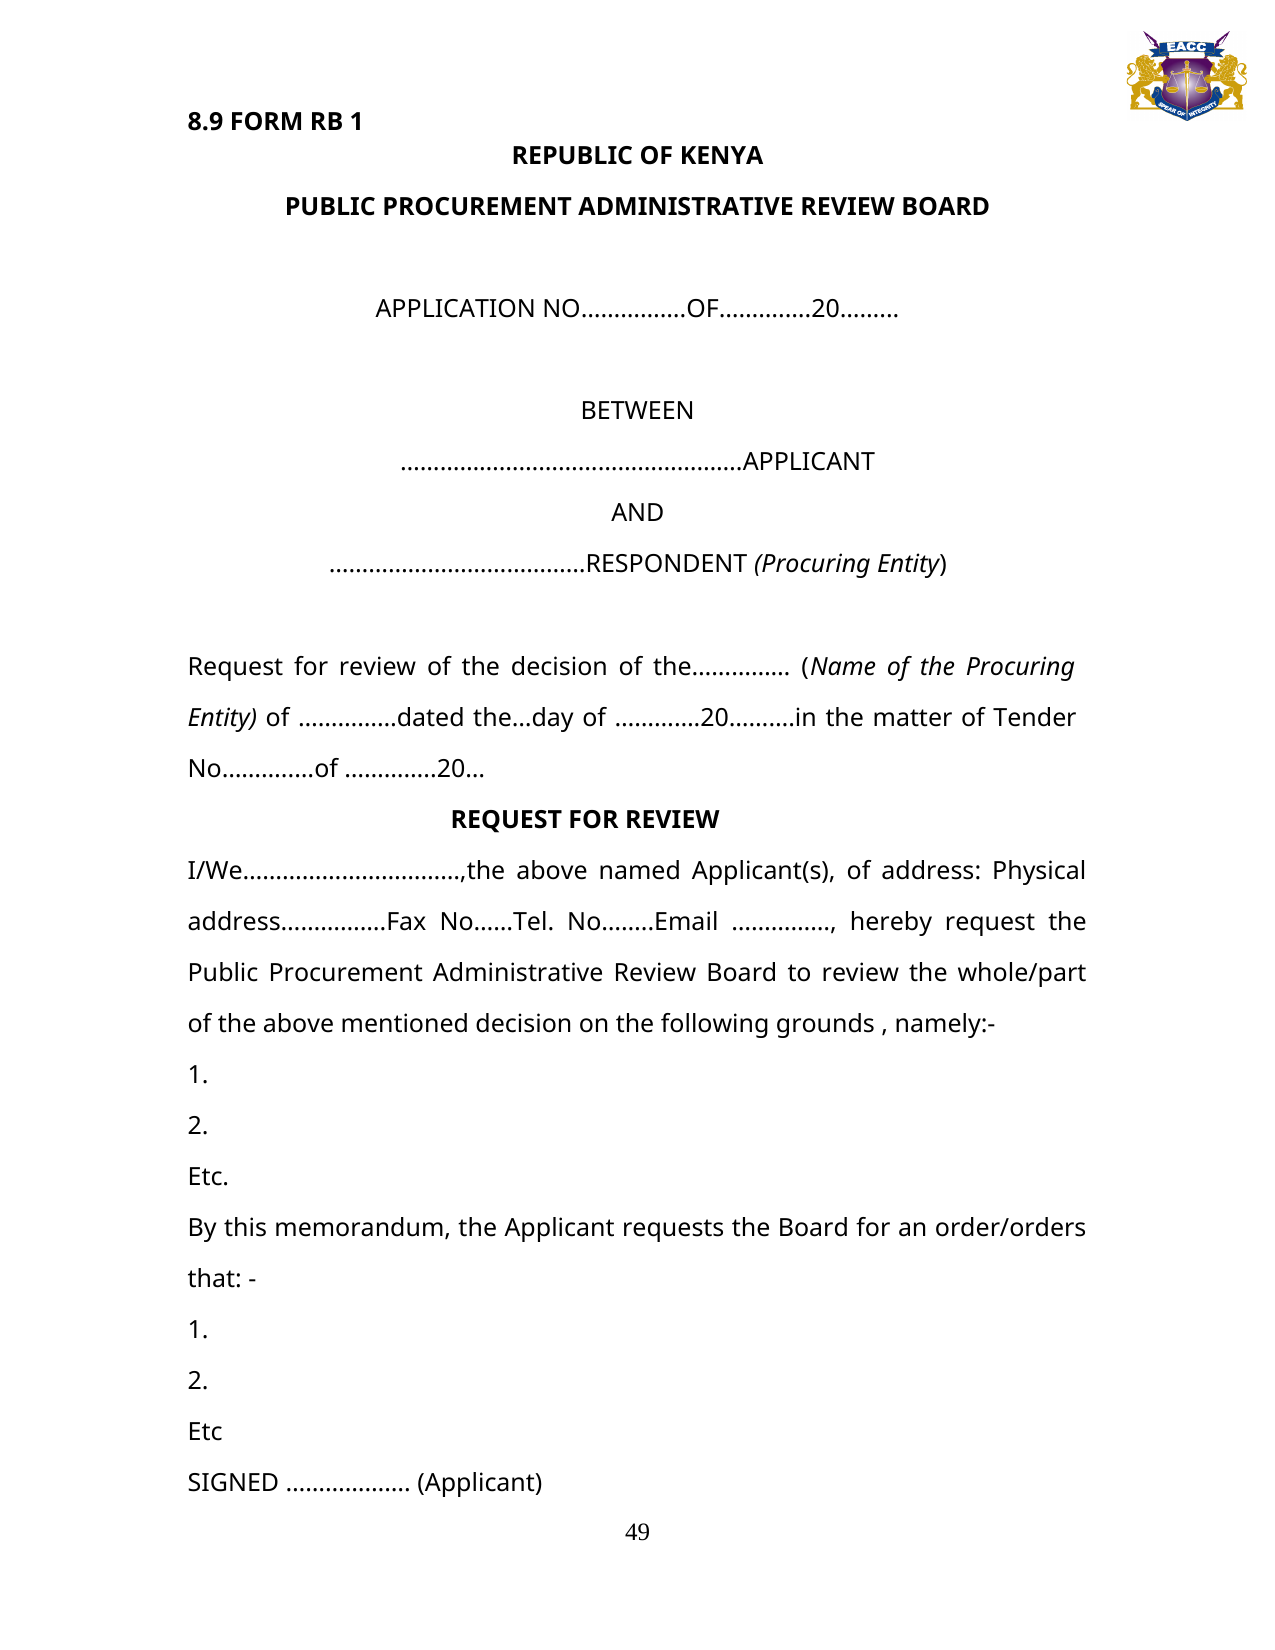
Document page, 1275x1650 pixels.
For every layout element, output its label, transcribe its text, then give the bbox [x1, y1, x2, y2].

text PUBLIC PROCUREMENT ADMINISTRATIVE REVIEW BOARD [187, 189, 1087, 223]
text 1. [187, 1312, 1087, 1346]
text I/We……………………………,the above named Applicant(s), of address: Physical address…………….Fax No……Tel. No……..Email ……………, hereby request the Public Procurement Administrative Review Board to review the whole/part of the above mentioned decision on the following grounds , namely:- [187, 852, 1087, 1039]
text 2. [187, 1108, 1087, 1142]
text …………………………………………….APPLICANT [187, 444, 1087, 478]
text …………………………………RESPONDENT (Procuring Entity) [187, 546, 1087, 580]
text Request for review of the decision of the…………… (Name of the Procuring Entity) of ……………dated the…day of ………….20……….in the matter of Tender No………..…of …………..20… [187, 648, 1078, 784]
text APPLICATION NO…………….OF……….….20……... [187, 291, 1087, 325]
text 1. [187, 1057, 1087, 1091]
text By this memorandum, the Applicant requests the Board for an order/orders that: - [187, 1210, 1087, 1295]
text AND [187, 495, 1087, 529]
text REPUBLIC OF KENYA [187, 138, 1087, 172]
subtitle 8.9 FORM RB 1 [187, 104, 1087, 138]
text BETWEEN [187, 393, 1087, 427]
text REQUEST FOR REVIEW [187, 801, 982, 835]
text Etc [187, 1414, 1087, 1448]
text Etc. [187, 1159, 1087, 1193]
text SIGNED ………………. (Applicant) [187, 1465, 1087, 1499]
text 2. [187, 1363, 1087, 1397]
picture [1126, 31, 1247, 121]
